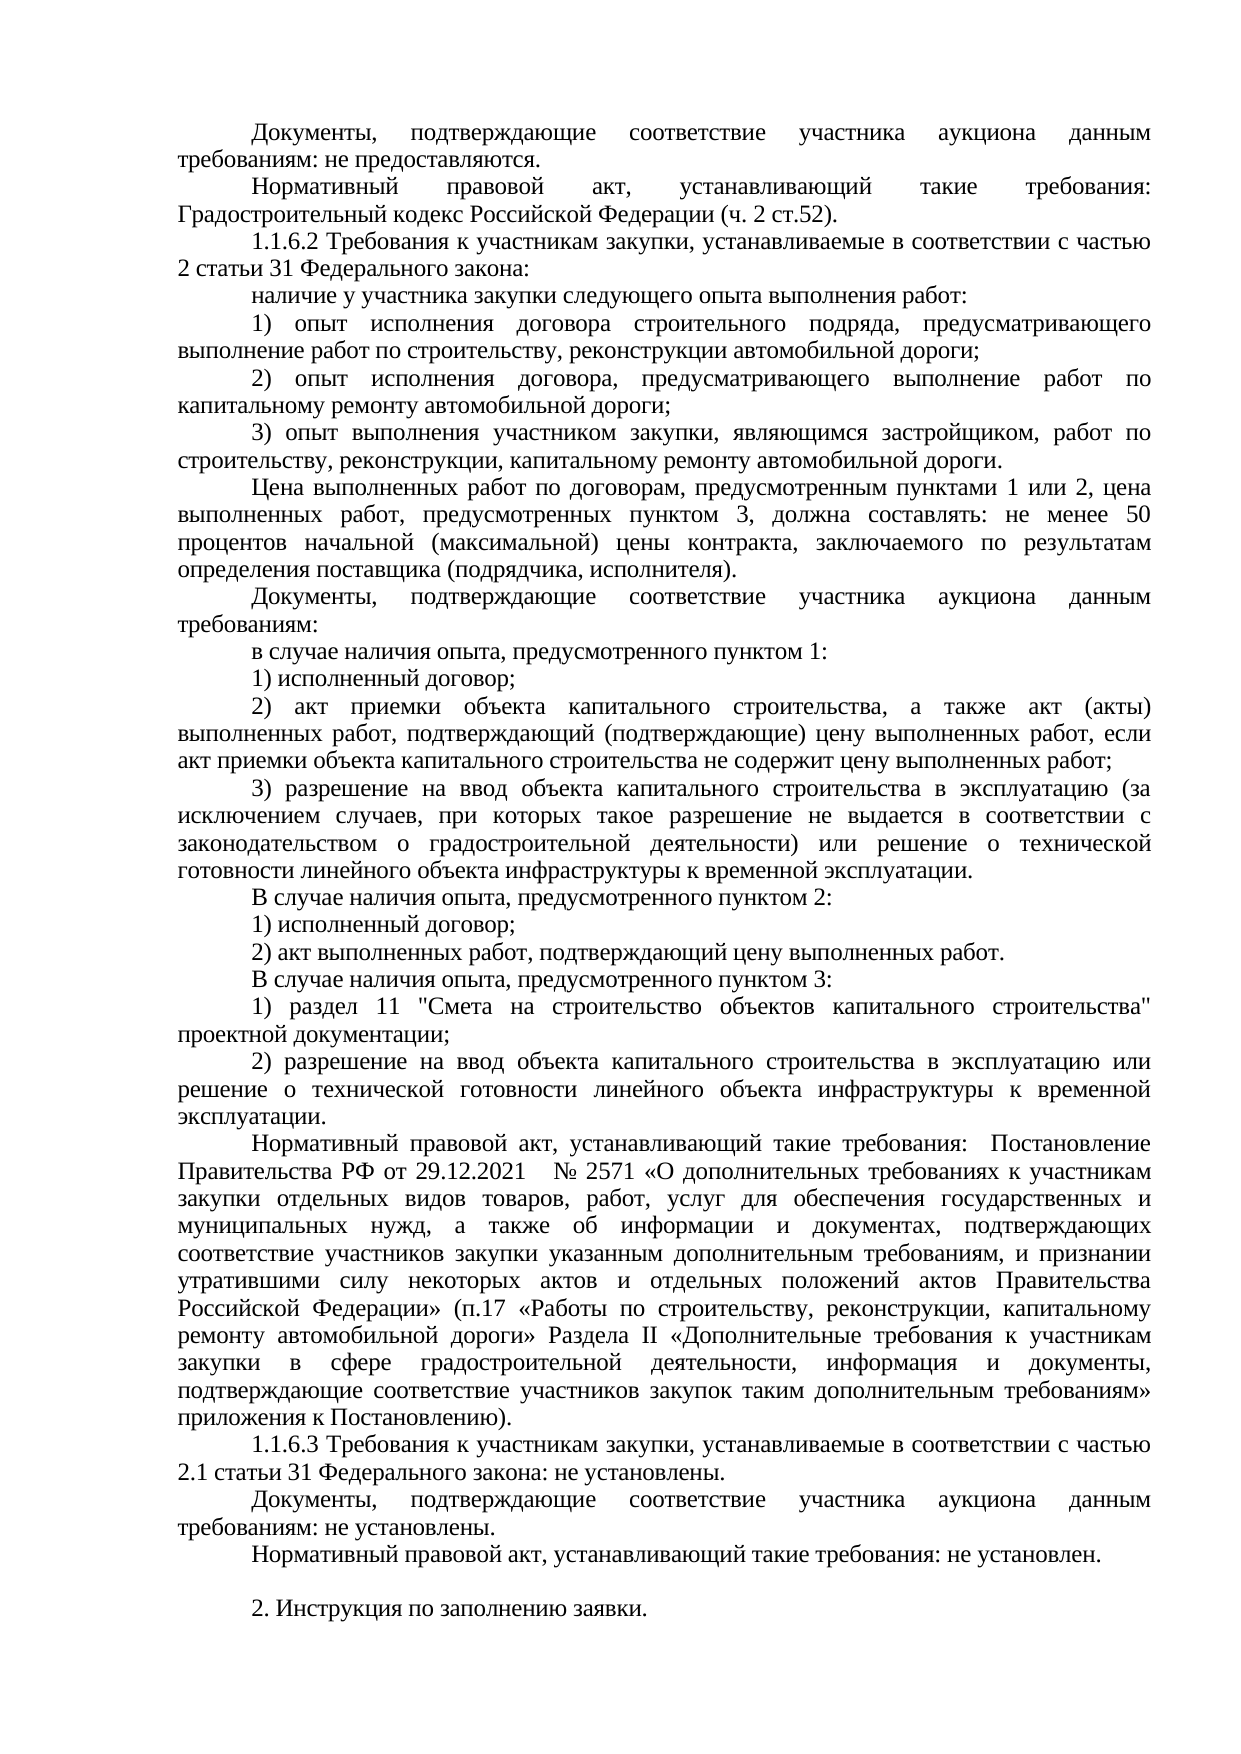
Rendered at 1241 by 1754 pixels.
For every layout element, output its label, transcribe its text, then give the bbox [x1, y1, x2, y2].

text 2. Инструкция по заполнению заявки. [177, 1595, 1152, 1622]
text 1) исполненный договор; [177, 911, 1152, 938]
text Цена выполненных работ по договорам, предусмотренным пунктами 1 или 2, цена выполненных работ, предусмотренных пунктом 3, должна составлять: не менее 50 процентов начальной (максимальной) цены контракта, заключаемого по результатам определения поставщика (подрядчика, исполнителя). [177, 473, 1152, 583]
text Нормативный правовой акт, устанавливающий такие требования: не установлен. [177, 1540, 1152, 1568]
text 1.1.6.2 Требования к участникам закупки, устанавливаемые в соответствии с частью 2 статьи 31 Федерального закона: [177, 227, 1152, 282]
text наличие у участника закупки следующего опыта выполнения работ: [177, 282, 1152, 309]
text 3) разрешение на ввод объекта капитального строительства в эксплуатацию (за исключением случаев, при которых такое разрешение не выдается в соответствии с законодательством о градостроительной деятельности) или решение о технической готовности линейного объекта инфраструктуры к временной эксплуатации. [177, 774, 1152, 884]
text 2) разрешение на ввод объекта капитального строительства в эксплуатацию или решение о технической готовности линейного объекта инфраструктуры к временной эксплуатации. [177, 1048, 1152, 1130]
text 2) опыт исполнения договора, предусматривающего выполнение работ по капитальному ремонту автомобильной дороги; [177, 364, 1152, 419]
text Документы, подтверждающие соответствие участника аукциона данным требованиям: не предоставляются. [177, 118, 1152, 173]
text в случае наличия опыта, предусмотренного пунктом 1: [177, 638, 1152, 665]
text 2) акт приемки объекта капитального строительства, а также акт (акты) выполненных работ, подтверждающий (подтверждающие) цену выполненных работ, если акт приемки объекта капитального строительства не содержит цену выполненных работ; [177, 692, 1152, 774]
text 1) раздел 11 "Смета на строительство объектов капитального строительства" проектной документации; [177, 993, 1152, 1048]
text 3) опыт выполнения участником закупки, являющимся застройщиком, работ по строительству, реконструкции, капитальному ремонту автомобильной дороги. [177, 419, 1152, 473]
text Нормативный правовой акт, устанавливающий такие требования: Градостроительный кодекс Российской Федерации (ч. 2 ст.52). [177, 173, 1152, 227]
text 1) опыт исполнения договора строительного подряда, предусматривающего выполнение работ по строительству, реконструкции автомобильной дороги; [177, 309, 1152, 364]
text Нормативный правовой акт, устанавливающий такие требования: Постановление Правительства РФ от 29.12.2021 № 2571 «О дополнительных требованиях к участникам закупки отдельных видов товаров, работ, услуг для обеспечения государственных и муниципальных нужд, а также об информации и документах, подтверждающих соответствие участников закупки указанным дополнительным требованиям, и признании утратившими силу некоторых актов и отдельных положений актов Правительства Российской Федерации» (п.17 «Работы по строительству, реконструкции, капитальному ремонту автомобильной дороги» Раздела II «Дополнительные требования к участникам закупки в сфере градостроительной деятельности, информация и документы, подтверждающие соответствие участников закупок таким дополнительным требованиям» приложения к Постановлению). [177, 1130, 1152, 1431]
text Документы, подтверждающие соответствие участника аукциона данным требованиям: не установлены. [177, 1486, 1152, 1540]
text 1.1.6.3 Требования к участникам закупки, устанавливаемые в соответствии с частью 2.1 статьи 31 Федерального закона: не установлены. [177, 1431, 1152, 1486]
text 2) акт выполненных работ, подтверждающий цену выполненных работ. [177, 938, 1152, 966]
text Документы, подтверждающие соответствие участника аукциона данным требованиям: [177, 583, 1152, 638]
text В случае наличия опыта, предусмотренного пунктом 3: [177, 966, 1152, 993]
text 1) исполненный договор; [177, 665, 1152, 692]
text В случае наличия опыта, предусмотренного пунктом 2: [177, 884, 1152, 911]
